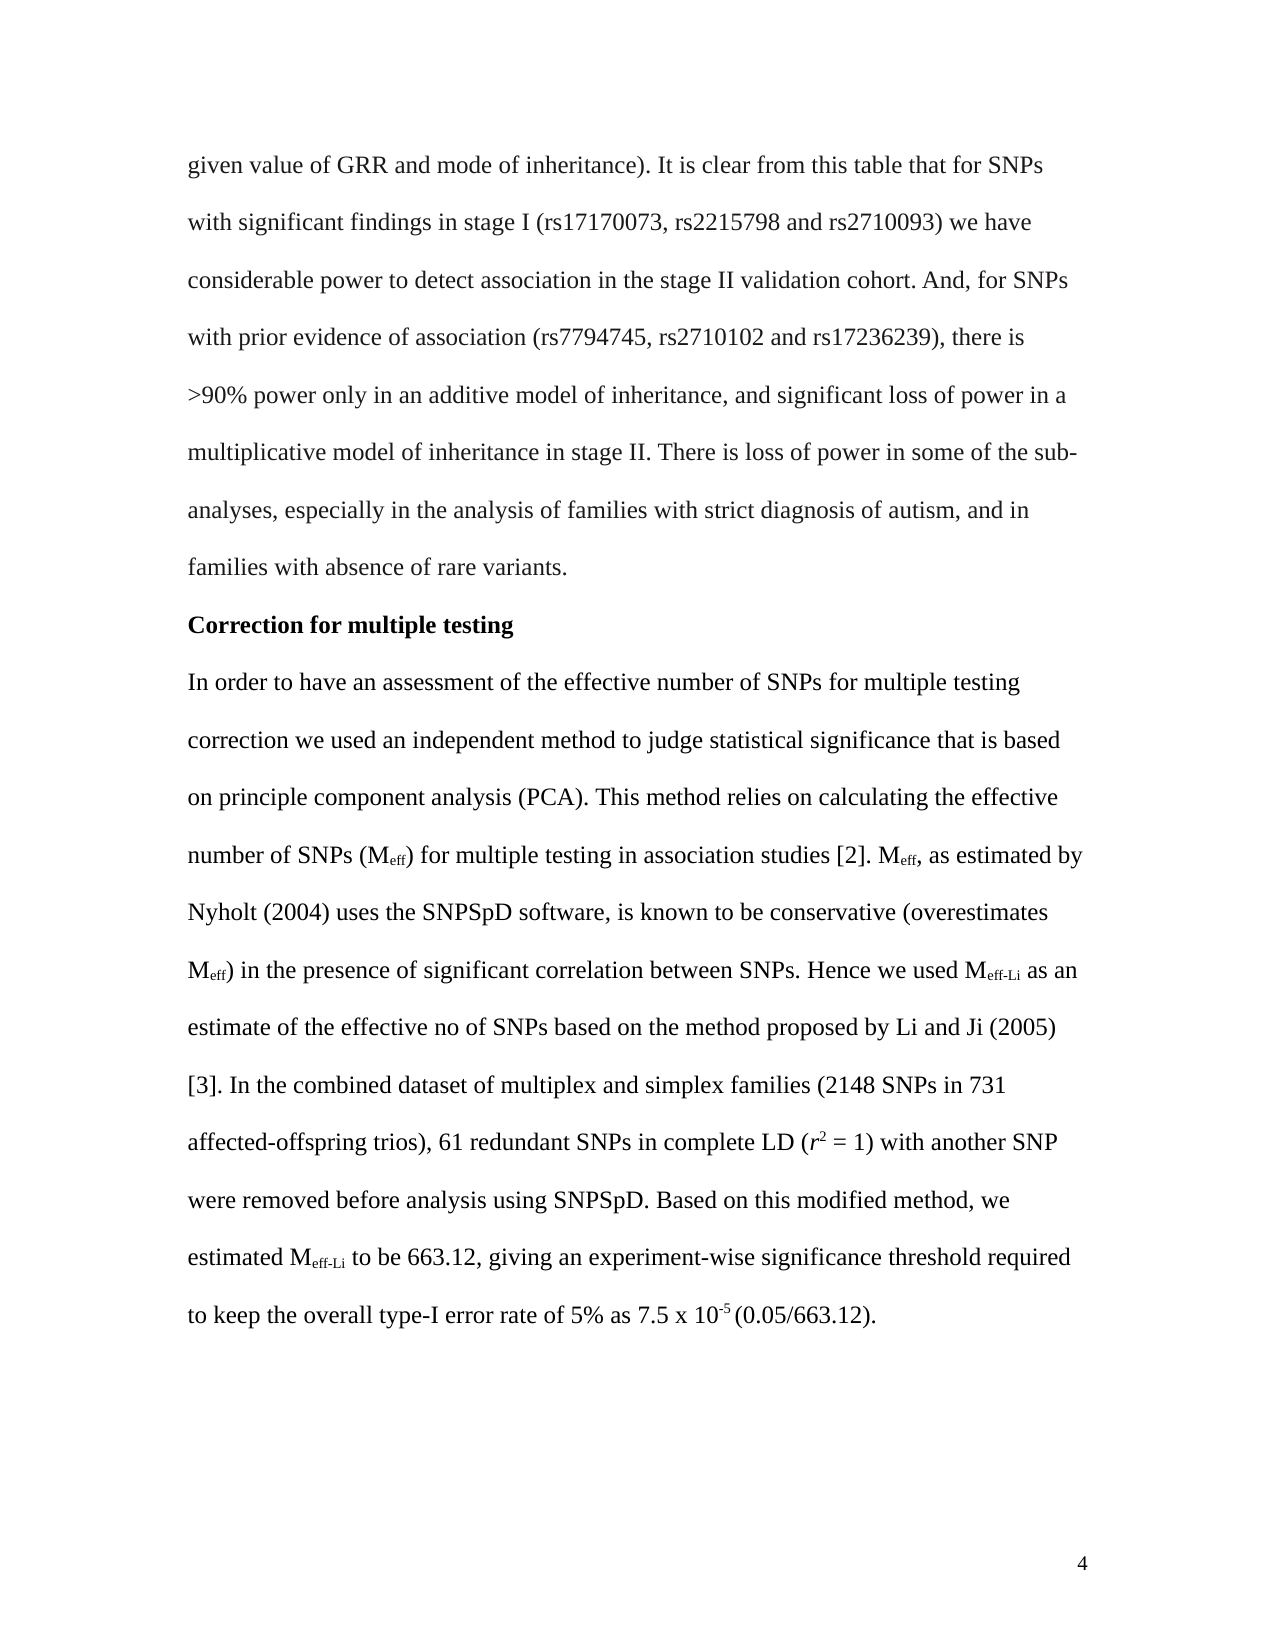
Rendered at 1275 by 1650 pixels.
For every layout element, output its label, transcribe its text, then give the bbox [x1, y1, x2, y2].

text In order to have an assessment of the effective number of SNPs for multiple testing correction we used an independent method to judge statistical significance that is based on principle component analysis (PCA). This method relies on calculating the effective number of SNPs (Meff) for multiple testing in association studies [2]. Meff, as estimated by Nyholt (2004) uses the SNPSpD software, is known to be conservative (overestimates Meff) in the presence of significant correlation between SNPs. Hence we used Meff-Li as an estimate of the effective no of SNPs based on the method proposed by Li and Ji (2005) [3]. In the combined dataset of multiplex and simplex families (2148 SNPs in 731 affected-offspring trios), 61 redundant SNPs in complete LD (r2 = 1) with another SNP were removed before analysis using SNPSpD. Based on this modified method, we estimated Meff-Li to be 663.12, giving an experiment-wise significance threshold required to keep the overall type-I error rate of 5% as 7.5 x 10-5 (0.05/663.12). [187, 667, 1087, 1329]
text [187, 150, 1087, 581]
text Correction for multiple testing [187, 610, 1087, 639]
